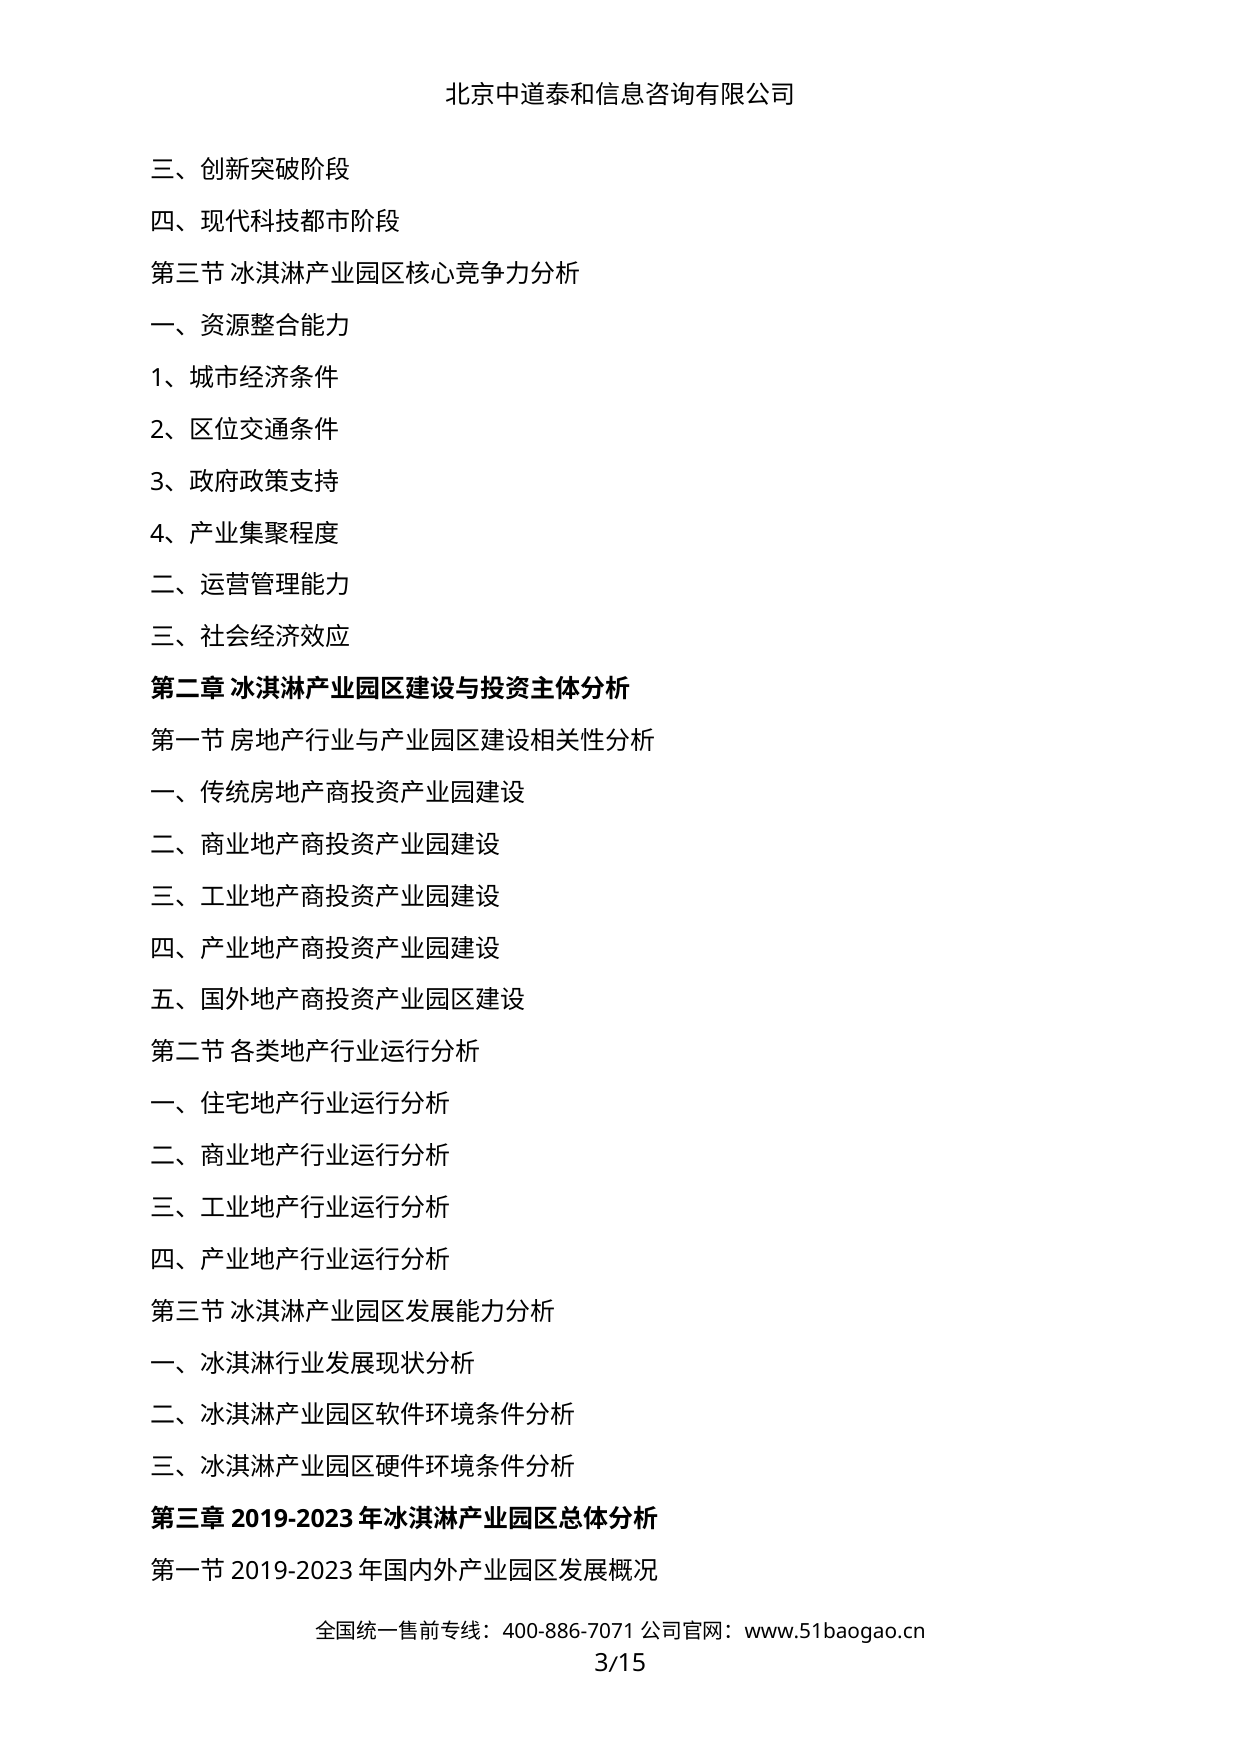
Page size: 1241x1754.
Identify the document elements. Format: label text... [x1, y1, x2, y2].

text 第二节 各类地产行业运行分析 [150, 1032, 1090, 1068]
text 2、区位交通条件 [150, 409, 1090, 446]
text 三、工业地产行业运行分析 [150, 1187, 1090, 1224]
text 第二章 冰淇淋产业园区建设与投资主体分析 [150, 669, 1090, 705]
text 二、商业地产商投资产业园建设 [150, 824, 1090, 861]
text 一、冰淇淋行业发展现状分析 [150, 1343, 1090, 1379]
text 三、创新突破阶段 [150, 150, 1090, 186]
text 一、住宅地产行业运行分析 [150, 1084, 1090, 1120]
text 1、城市经济条件 [150, 357, 1090, 394]
text 三、社会经济效应 [150, 617, 1090, 653]
text 四、产业地产行业运行分析 [150, 1239, 1090, 1276]
text 第三章 2019-2023年冰淇淋产业园区总体分析 [150, 1499, 1090, 1535]
text 四、产业地产商投资产业园建设 [150, 928, 1090, 964]
text 第一节 房地产行业与产业园区建设相关性分析 [150, 721, 1090, 757]
text 一、资源整合能力 [150, 306, 1090, 342]
text 三、冰淇淋产业园区硬件环境条件分析 [150, 1447, 1090, 1483]
text 一、传统房地产商投资产业园建设 [150, 772, 1090, 809]
text 3、政府政策支持 [150, 461, 1090, 497]
text 二、运营管理能力 [150, 565, 1090, 601]
text 二、冰淇淋产业园区软件环境条件分析 [150, 1395, 1090, 1431]
text 五、国外地产商投资产业园区建设 [150, 980, 1090, 1016]
text 三、工业地产商投资产业园建设 [150, 876, 1090, 912]
text 第三节 冰淇淋产业园区核心竞争力分析 [150, 254, 1090, 290]
text 二、商业地产行业运行分析 [150, 1136, 1090, 1172]
text 第一节 2019-2023年国内外产业园区发展概况 [150, 1551, 1090, 1587]
text 第三节 冰淇淋产业园区发展能力分析 [150, 1291, 1090, 1327]
text 四、现代科技都市阶段 [150, 202, 1090, 238]
text 4、产业集聚程度 [150, 513, 1090, 549]
